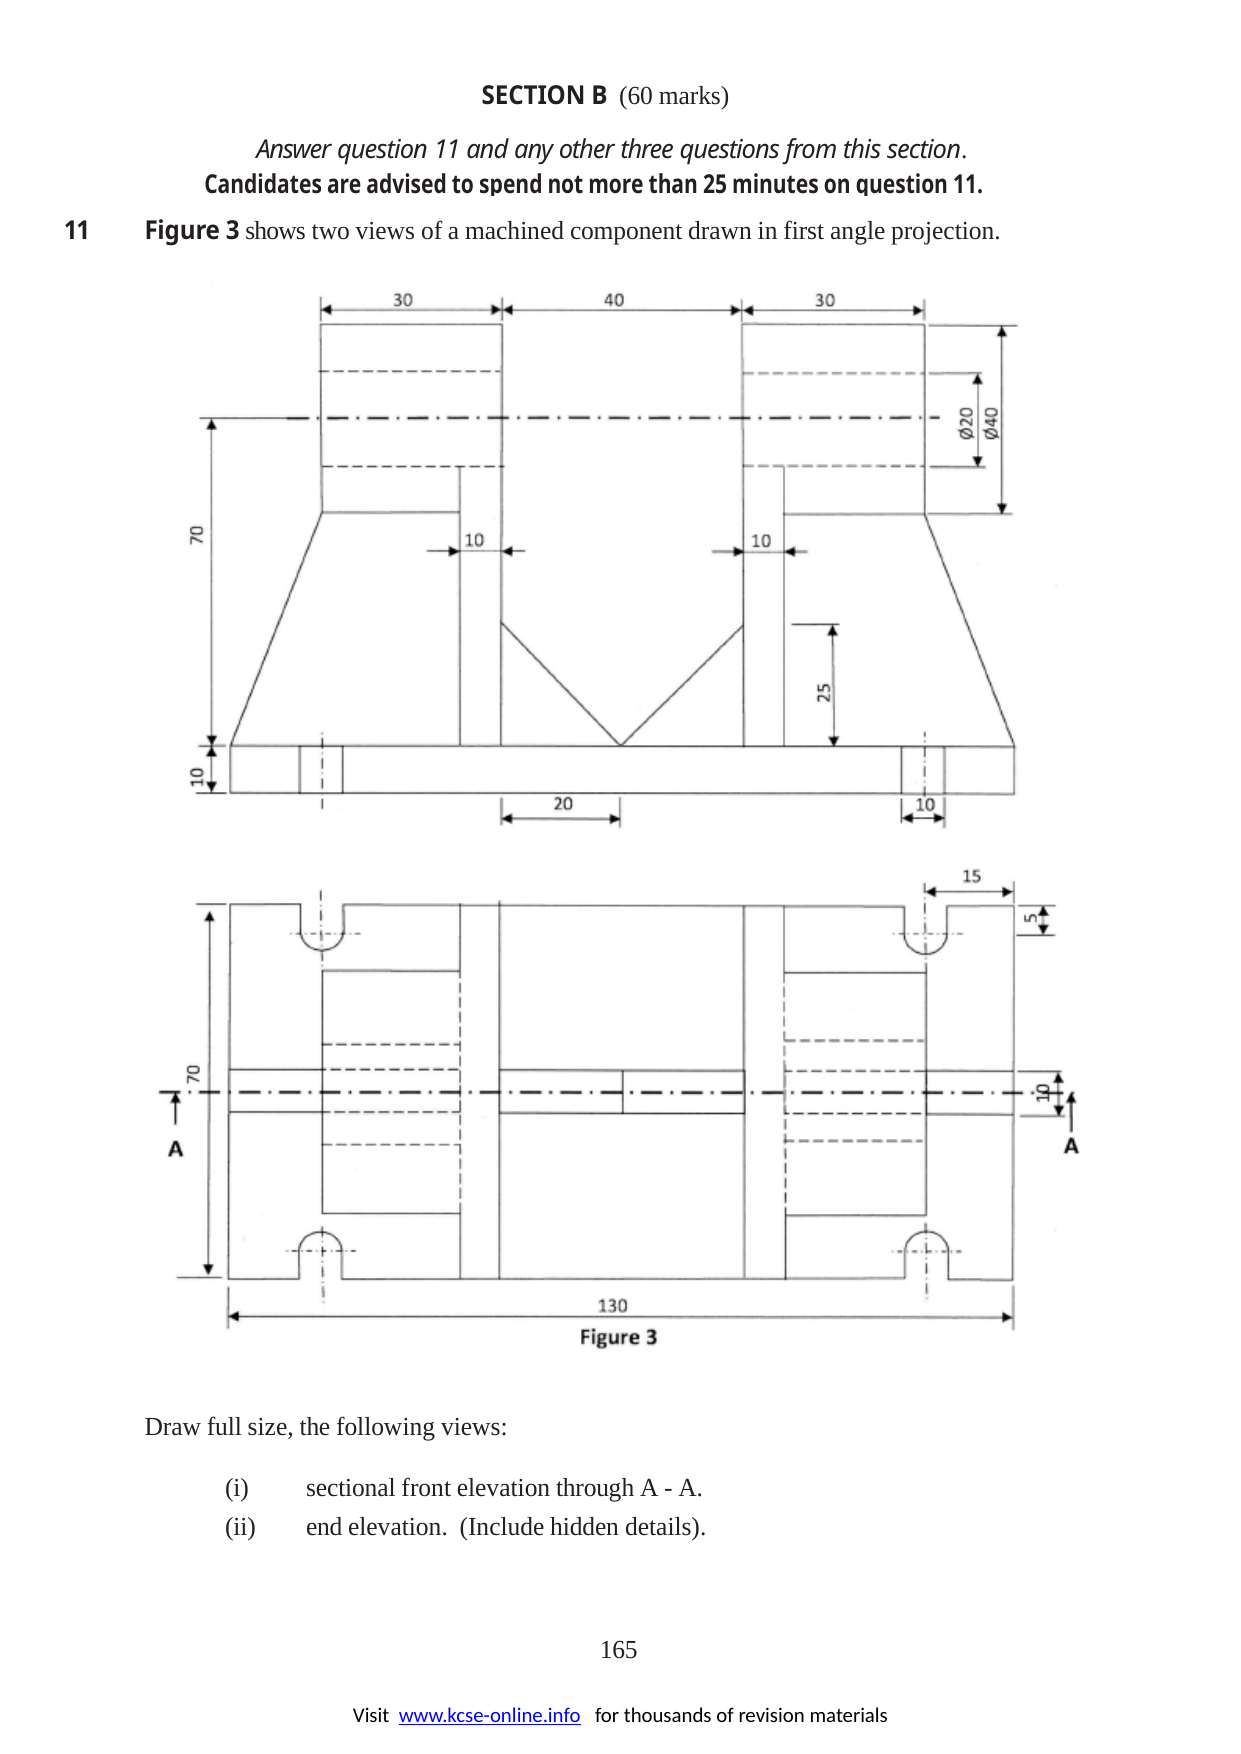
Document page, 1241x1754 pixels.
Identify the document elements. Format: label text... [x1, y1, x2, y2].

text Draw full size, the following views: [34, 1399, 1240, 1445]
picture [131, 266, 1109, 1363]
text Answer question 11 and any other three questions from this section. [34, 116, 1240, 169]
text SECTION B (60 marks) [34, 59, 1240, 116]
text 11 Figure 3 shows two views of a machined component drawn in first angle projection. [34, 194, 1240, 250]
text (i) sectional front elevation through A - A. [225, 1445, 1240, 1509]
text 165 [225, 1617, 1240, 1669]
text (ii) end elevation. (Include hidden details). [225, 1509, 1240, 1542]
